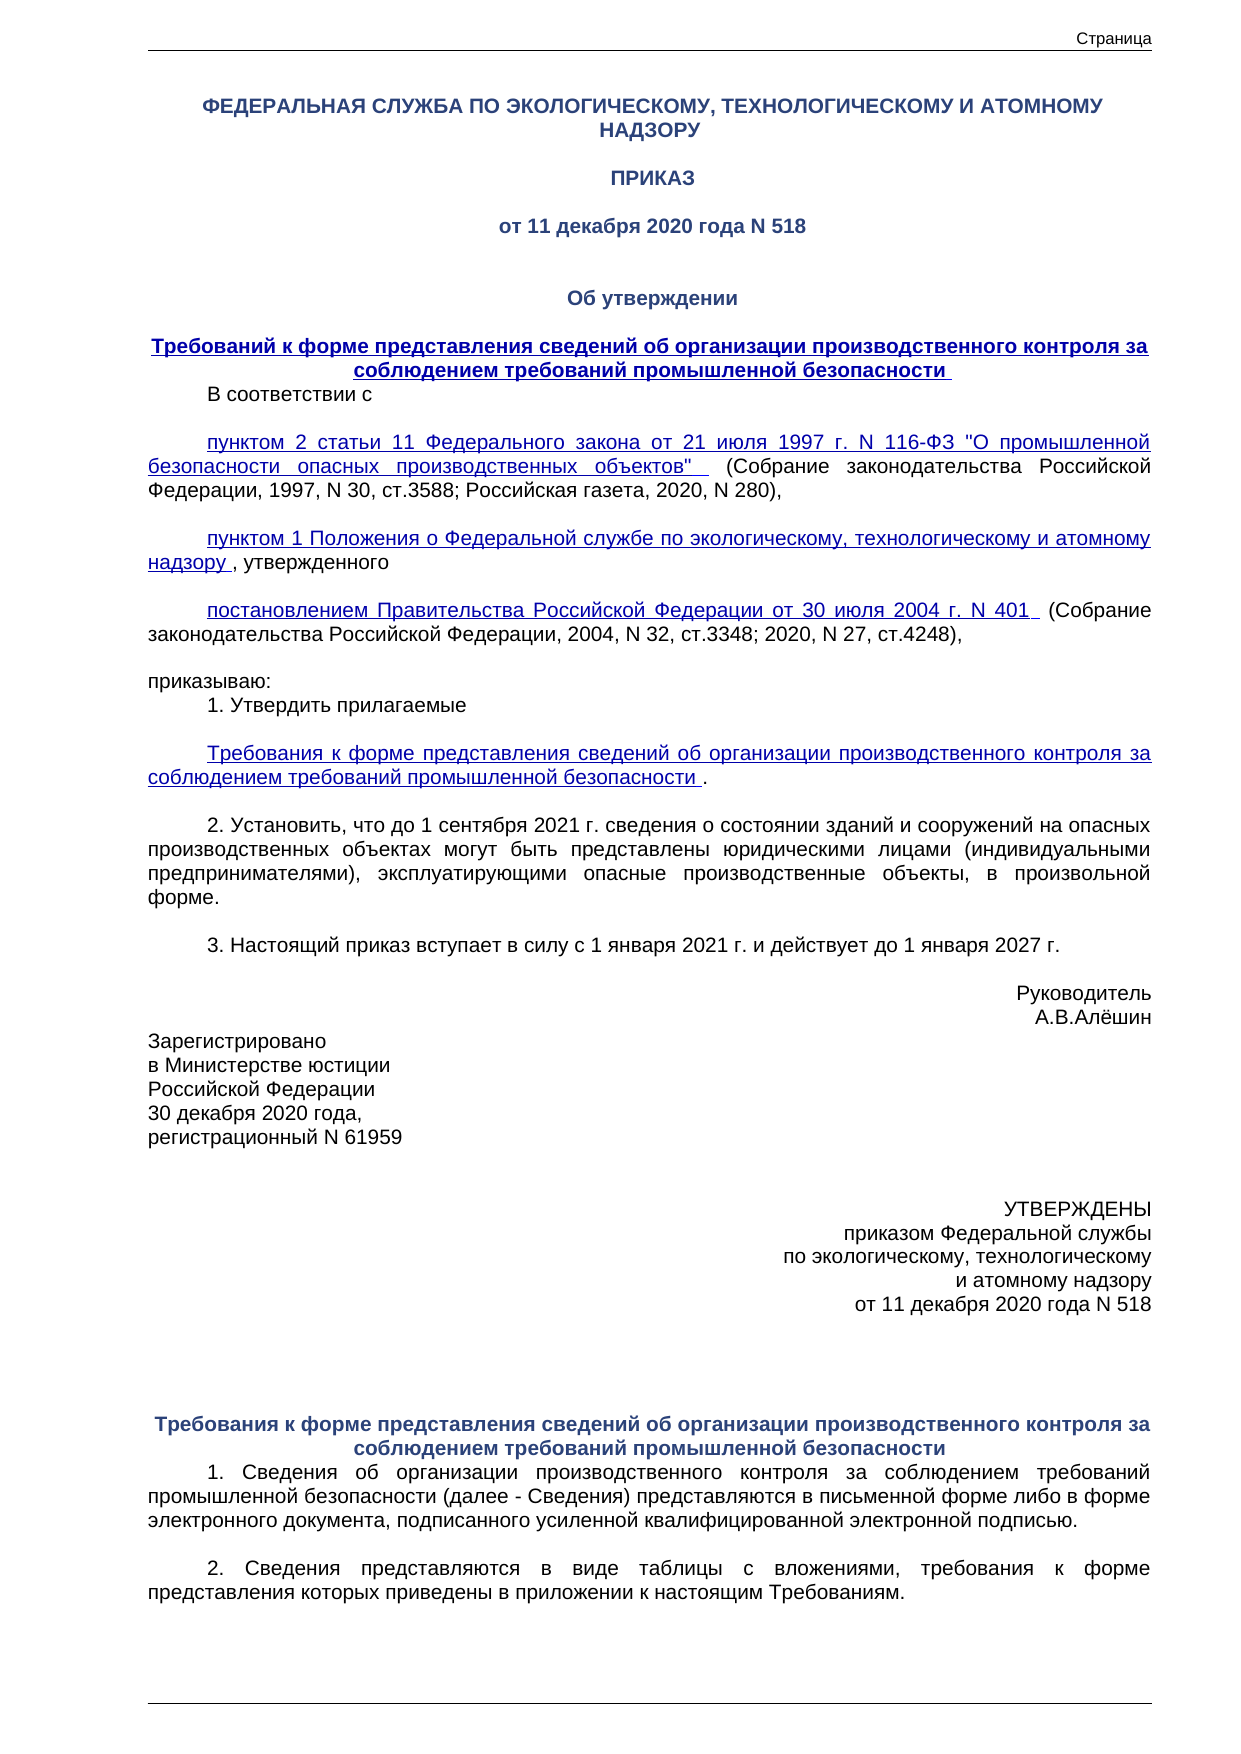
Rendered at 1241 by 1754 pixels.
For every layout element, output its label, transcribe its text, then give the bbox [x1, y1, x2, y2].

text Российской Федерации [148, 1077, 1152, 1101]
text А.В.Алёшин [148, 1005, 1152, 1029]
text Руководитель [148, 981, 1152, 1005]
text от 11 декабря 2020 года N 518 [148, 214, 1152, 238]
text Требования к форме представления сведений об организации производственного контроля за соблюдением требований промышленной безопасности . [148, 741, 1152, 789]
text Зарегистрировано [148, 1029, 1152, 1053]
text Требования к форме представления сведений об организации производственного контроля за соблюдением требований промышленной безопасности [148, 1412, 1152, 1460]
text пунктом 2 статьи 11 Федерального закона от 21 июля 1997 г. N 116-ФЗ "О промышленной безопасности опасных производственных объектов" (Собрание законодательства Российской Федерации, 1997, N 30, ст.3588; Российская газета, 2020, N 280), [148, 430, 1152, 502]
text пунктом 1 Положения о Федеральной службе по экологическому, технологическому и атомному надзору , утвержденного [148, 526, 1152, 573]
text Об утверждении [148, 286, 1152, 310]
text постановлением Правительства Российской Федерации от 30 июля 2004 г. N 401 (Собрание законодательства Российской Федерации, 2004, N 32, ст.3348; 2020, N 27, ст.4248), [148, 597, 1152, 645]
text по экологическому, технологическому [148, 1244, 1152, 1268]
text приказом Федеральной службы [148, 1220, 1152, 1244]
text ФЕДЕРАЛЬНАЯ СЛУЖБА ПО ЭКОЛОГИЧЕСКОМУ, ТЕХНОЛОГИЧЕСКОМУ И АТОМНОМУ НАДЗОРУ [148, 94, 1152, 142]
text 3. Настоящий приказ вступает в силу с 1 января 2021 г. и действует до 1 января 2027 г. [148, 933, 1152, 957]
text приказываю: [148, 669, 1152, 693]
text 30 декабря 2020 года, [148, 1101, 1152, 1124]
text и атомному надзору [148, 1268, 1152, 1292]
text Требований к форме представления сведений об организации производственного контроля за соблюдением требований промышленной безопасности [148, 334, 1152, 382]
text 2. Сведения представляются в виде таблицы с вложениями, требования к форме представления которых приведены в приложении к настоящим Требованиям. [148, 1556, 1152, 1604]
text В соответствии с [148, 382, 1152, 406]
text 1. Утвердить прилагаемые [148, 693, 1152, 717]
text регистрационный N 61959 [148, 1124, 1152, 1148]
text в Министерстве юстиции [148, 1053, 1152, 1077]
text ПРИКАЗ [148, 166, 1152, 190]
text от 11 декабря 2020 года N 518 [148, 1292, 1152, 1316]
text УТВЕРЖДЕНЫ [148, 1196, 1152, 1220]
text 2. Установить, что до 1 сентября 2021 г. сведения о состоянии зданий и сооружений на опасных производственных объектах могут быть представлены юридическими лицами (индивидуальными предпринимателями), эксплуатирующими опасные производственные объекты, в произвольной форме. [148, 813, 1152, 909]
text 1. Сведения об организации производственного контроля за соблюдением требований промышленной безопасности (далее - Сведения) представляются в письменной форме либо в форме электронного документа, подписанного усиленной квалифицированной электронной подписью. [148, 1460, 1152, 1532]
